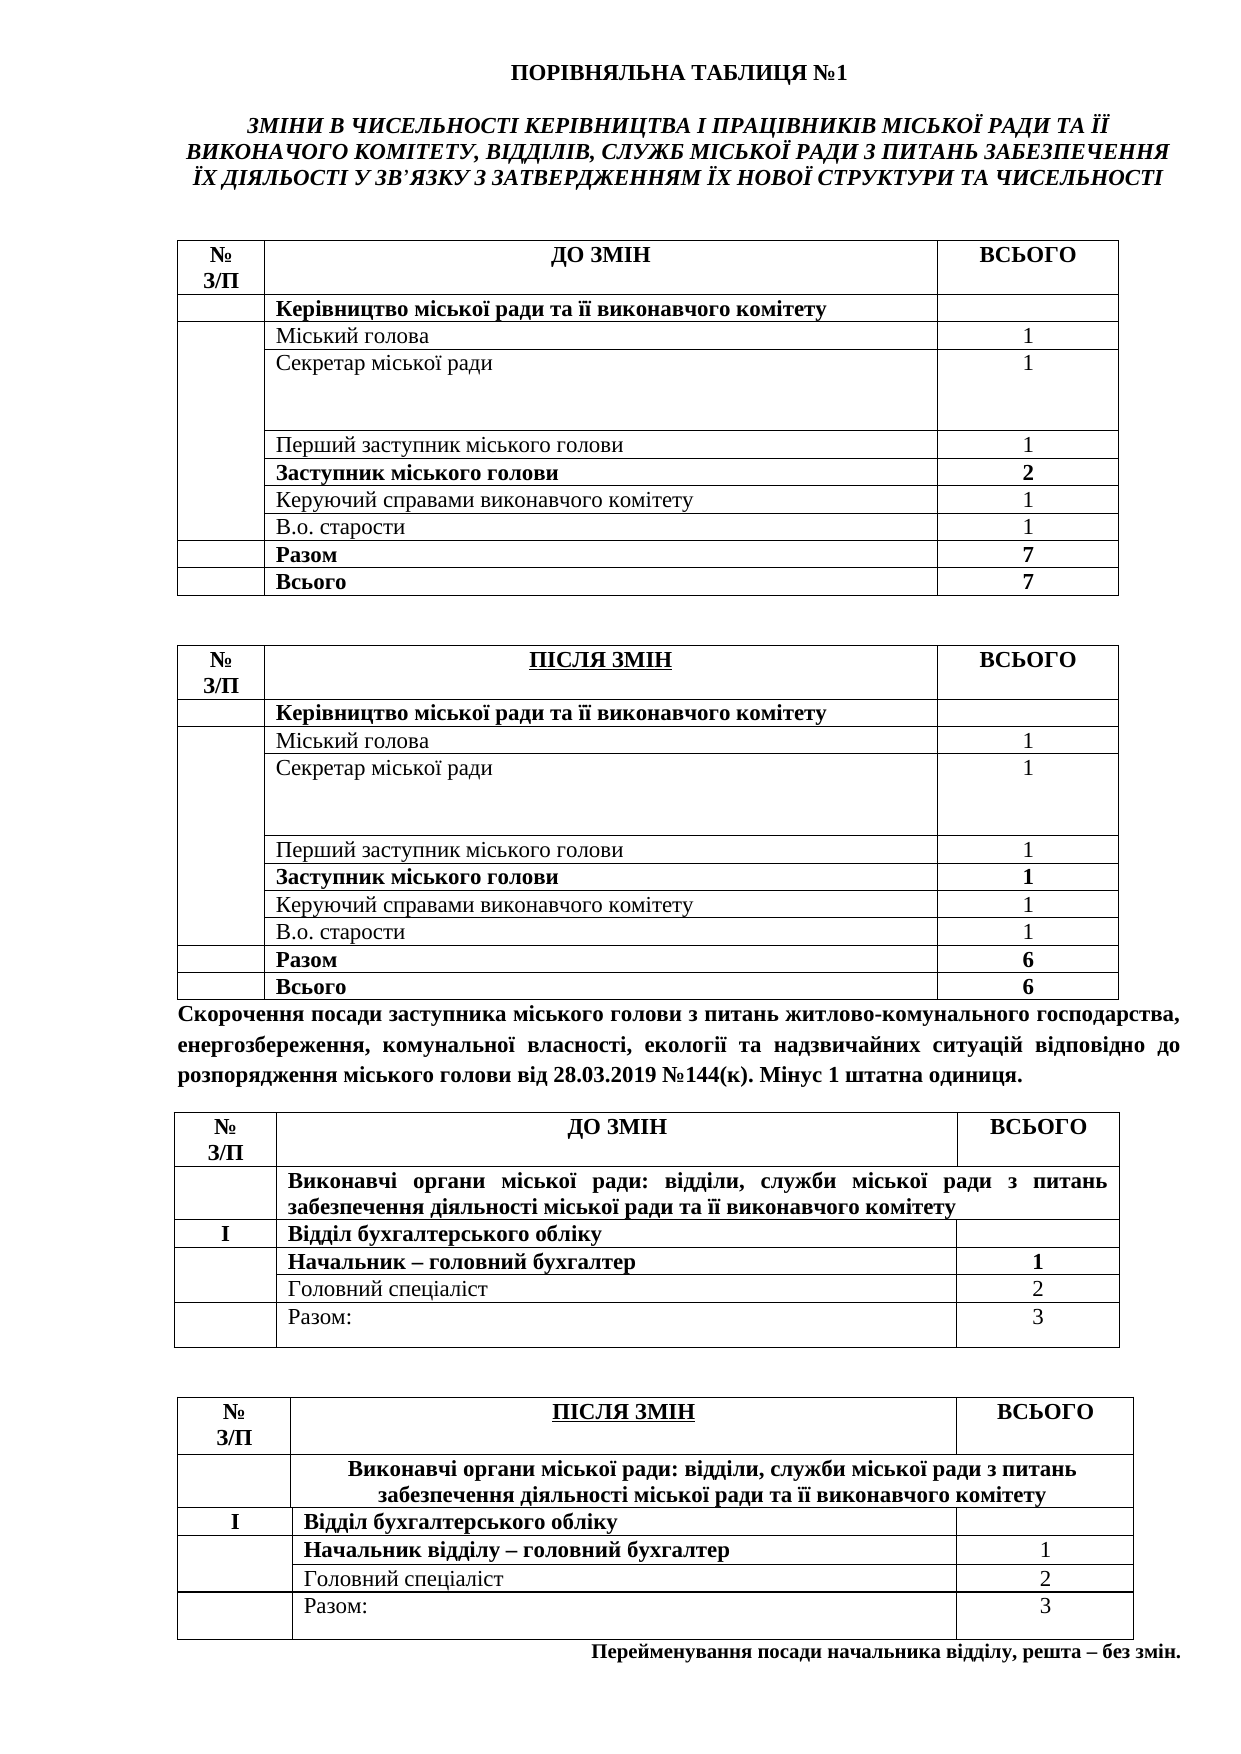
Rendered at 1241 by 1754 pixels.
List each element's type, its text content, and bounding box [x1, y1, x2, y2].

table_cell В.о. старости [265, 918, 937, 944]
table_cell Разом [265, 946, 937, 972]
table_cell Міський голова [265, 727, 937, 753]
table_cell 1 [938, 918, 1118, 944]
table_cell 1 [938, 486, 1118, 512]
table_header № З/П [178, 1398, 290, 1453]
table_cell [178, 727, 264, 944]
table_header ВСЬОГО [938, 241, 1118, 294]
table_header ДО ЗМІН [265, 241, 937, 294]
table_cell Керівництво міської ради та її виконавчого комітету [265, 295, 937, 321]
table_cell Секретар міської ради [265, 754, 937, 835]
table_cell [938, 295, 1118, 321]
table_cell [178, 322, 264, 540]
table_cell Начальник – головний бухгалтер [277, 1248, 956, 1274]
table_header ВСЬОГО [957, 1398, 1133, 1453]
table_cell [178, 973, 264, 999]
table_cell Всього [265, 568, 937, 594]
table_cell 1 [957, 1536, 1133, 1564]
table_cell [178, 700, 264, 726]
table_cell 1 [938, 754, 1118, 835]
table_cell 1 [938, 727, 1118, 753]
table_header ПІСЛЯ ЗМІН [291, 1398, 956, 1453]
table_header № З/П [178, 646, 264, 698]
table_cell Головний спеціаліст [277, 1275, 956, 1302]
table_cell Головний спеціаліст [293, 1565, 956, 1591]
table_cell [938, 700, 1118, 726]
table_cell 1 [938, 350, 1118, 430]
table_cell 6 [938, 946, 1118, 972]
table_cell Перший заступник міського голови [265, 836, 937, 862]
table_cell [175, 1248, 276, 1302]
table_cell Відділ бухгалтерського обліку [293, 1508, 956, 1535]
table_cell 2 [957, 1565, 1133, 1591]
table_cell Разом: [293, 1593, 956, 1638]
table_header № З/П [178, 241, 264, 294]
table_cell Виконавчі органи міської ради: відділи, служби міської ради з питань забезпечення діяльності міської ради та її виконавчого комітету [291, 1455, 1133, 1507]
table_cell Секретар міської ради [265, 350, 937, 430]
table_cell Разом: [277, 1303, 956, 1347]
table_cell [178, 541, 264, 567]
table_cell Начальник відділу – головний бухгалтер [293, 1536, 956, 1564]
table_cell Керуючий справами виконавчого комітету [265, 891, 937, 917]
table_cell 1 [938, 431, 1118, 458]
table_cell 1 [957, 1248, 1119, 1274]
table_cell [175, 1303, 276, 1347]
table_cell [957, 1220, 1119, 1247]
table_header ВСЬОГО [938, 646, 1118, 698]
table_cell [957, 1508, 1133, 1535]
text Скорочення посади заступника міського голови з питань житлово-комунального господарства, енергозбереження, комунальної власності, екології та надзвичайних ситуацій відповідно до розпорядження міського голови від 28.03.2019 №144(к). Мінус 1 штатна одиниця. [177, 1000, 1181, 1087]
table_cell Виконавчі органи міської ради: відділи, служби міської ради з питань забезпечення діяльності міської ради та її виконавчого комітету [277, 1167, 1119, 1219]
text ПОРІВНЯЛЬНА ТАБЛИЦЯ №1 [177, 59, 1181, 85]
table_cell Разом [265, 541, 937, 567]
table_header ПІСЛЯ ЗМІН [265, 646, 937, 698]
table_cell 1 [938, 322, 1118, 348]
table_cell 2 [957, 1275, 1119, 1302]
table_header ДО ЗМІН [277, 1113, 957, 1166]
table_cell [178, 295, 264, 321]
table_cell Перший заступник міського голови [265, 431, 937, 458]
table_cell 3 [957, 1593, 1133, 1638]
table_cell 1 [938, 836, 1118, 862]
table_cell Керуючий справами виконавчого комітету [265, 486, 937, 512]
text ЗМІНИ В ЧИСЕЛЬНОСТІ КЕРІВНИЦТВА І ПРАЦІВНИКІВ МІСЬКОЇ РАДИ ТА ЇЇ ВИКОНАЧОГО КОМІТЕТУ, ВІДДІЛІВ, СЛУЖБ МІСЬКОЇ РАДИ З ПИТАНЬ ЗАБЕЗПЕЧЕННЯ ЇХ ДІЯЛЬОСТІ У ЗВ’ЯЗКУ З ЗАТВЕРДЖЕННЯМ ЇХ НОВОЇ СТРУКТУРИ ТА ЧИСЕЛЬНОСТІ [177, 112, 1181, 191]
table_cell Керівництво міської ради та її виконавчого комітету [265, 700, 937, 726]
table_cell 2 [938, 459, 1118, 485]
table_cell [178, 1593, 292, 1638]
table_cell 7 [938, 541, 1118, 567]
table_cell [178, 568, 264, 594]
table_cell Відділ бухгалтерського обліку [277, 1220, 956, 1247]
table_cell Міський голова [265, 322, 937, 348]
table_cell [178, 1536, 292, 1591]
table_header ВСЬОГО [958, 1113, 1119, 1166]
table_cell 1 [938, 514, 1118, 540]
table_cell 1 [938, 864, 1118, 890]
text Перейменування посади начальника відділу, решта – без змін. [252, 1639, 1181, 1663]
table_cell 1 [938, 891, 1118, 917]
table_cell [178, 946, 264, 972]
table_cell I [178, 1508, 292, 1535]
table_cell Заступник міського голови [265, 864, 937, 890]
table_cell [175, 1167, 276, 1219]
table_cell В.о. старости [265, 514, 937, 540]
table_cell 7 [938, 568, 1118, 594]
table_cell І [175, 1220, 276, 1247]
table_cell [178, 1455, 290, 1507]
table_cell Заступник міського голови [265, 459, 937, 485]
table_cell 6 [938, 973, 1118, 999]
table_header № З/П [175, 1113, 276, 1166]
table_cell 3 [957, 1303, 1119, 1347]
table_cell Всього [265, 973, 937, 999]
